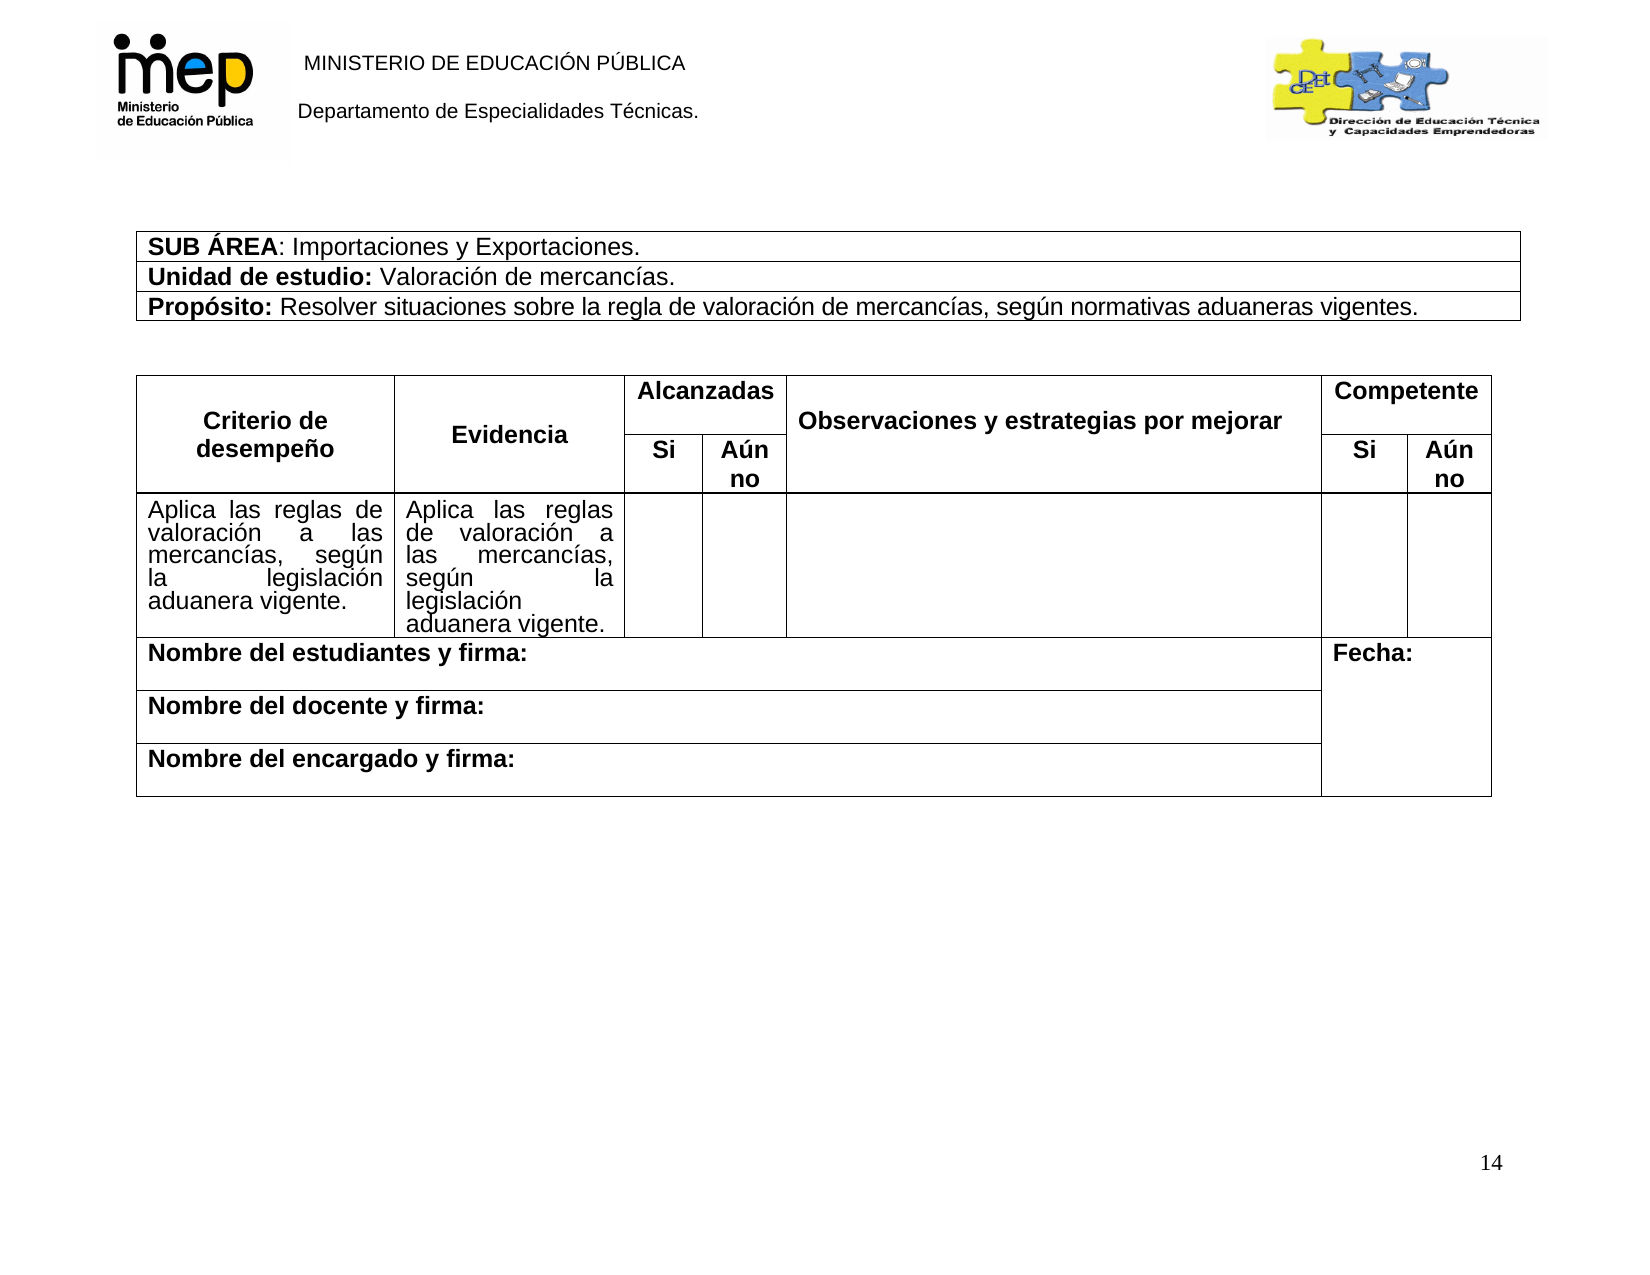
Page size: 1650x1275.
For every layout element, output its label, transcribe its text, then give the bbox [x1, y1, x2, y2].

table_cell [625, 494, 702, 637]
picture [1266, 37, 1549, 167]
table_header Evidencia [395, 376, 624, 492]
table_cell Unidad de estudio: Valoración de mercancías. [137, 262, 1520, 291]
table_cell Si [1322, 435, 1407, 492]
table_cell Aún no [703, 435, 786, 492]
table_cell [1322, 494, 1407, 637]
table_header Observaciones y estrategias por mejorar [787, 376, 1321, 492]
table_header Competente [1322, 376, 1491, 434]
picture [95, 19, 292, 166]
table_cell Fecha: [1322, 638, 1491, 796]
table_header SUB ÁREA: Importaciones y Exportaciones. [137, 232, 1520, 261]
table_cell Aún no [1408, 435, 1491, 492]
table_cell Propósito: Resolver situaciones sobre la regla de valoración de mercancías, según normativas aduaneras vigentes. [137, 292, 1520, 320]
table_cell Nombre del encargado y firma: [137, 744, 1321, 796]
table_cell [787, 494, 1321, 637]
table_cell Si [625, 435, 702, 492]
table_cell [1408, 494, 1491, 637]
table_header Alcanzadas [625, 376, 786, 434]
table_cell Nombre del estudiantes y firma: [137, 638, 1321, 690]
table_cell Aplica las reglas de valoración a las mercancías, según la legislación aduanera vigente. [395, 494, 624, 637]
table_cell [703, 494, 786, 637]
table_cell Nombre del docente y firma: [137, 691, 1321, 743]
table_header Criterio de desempeño [137, 376, 394, 492]
table_cell Aplica las reglas de valoración a las mercancías, según la legislación aduanera vigente. [137, 494, 394, 637]
